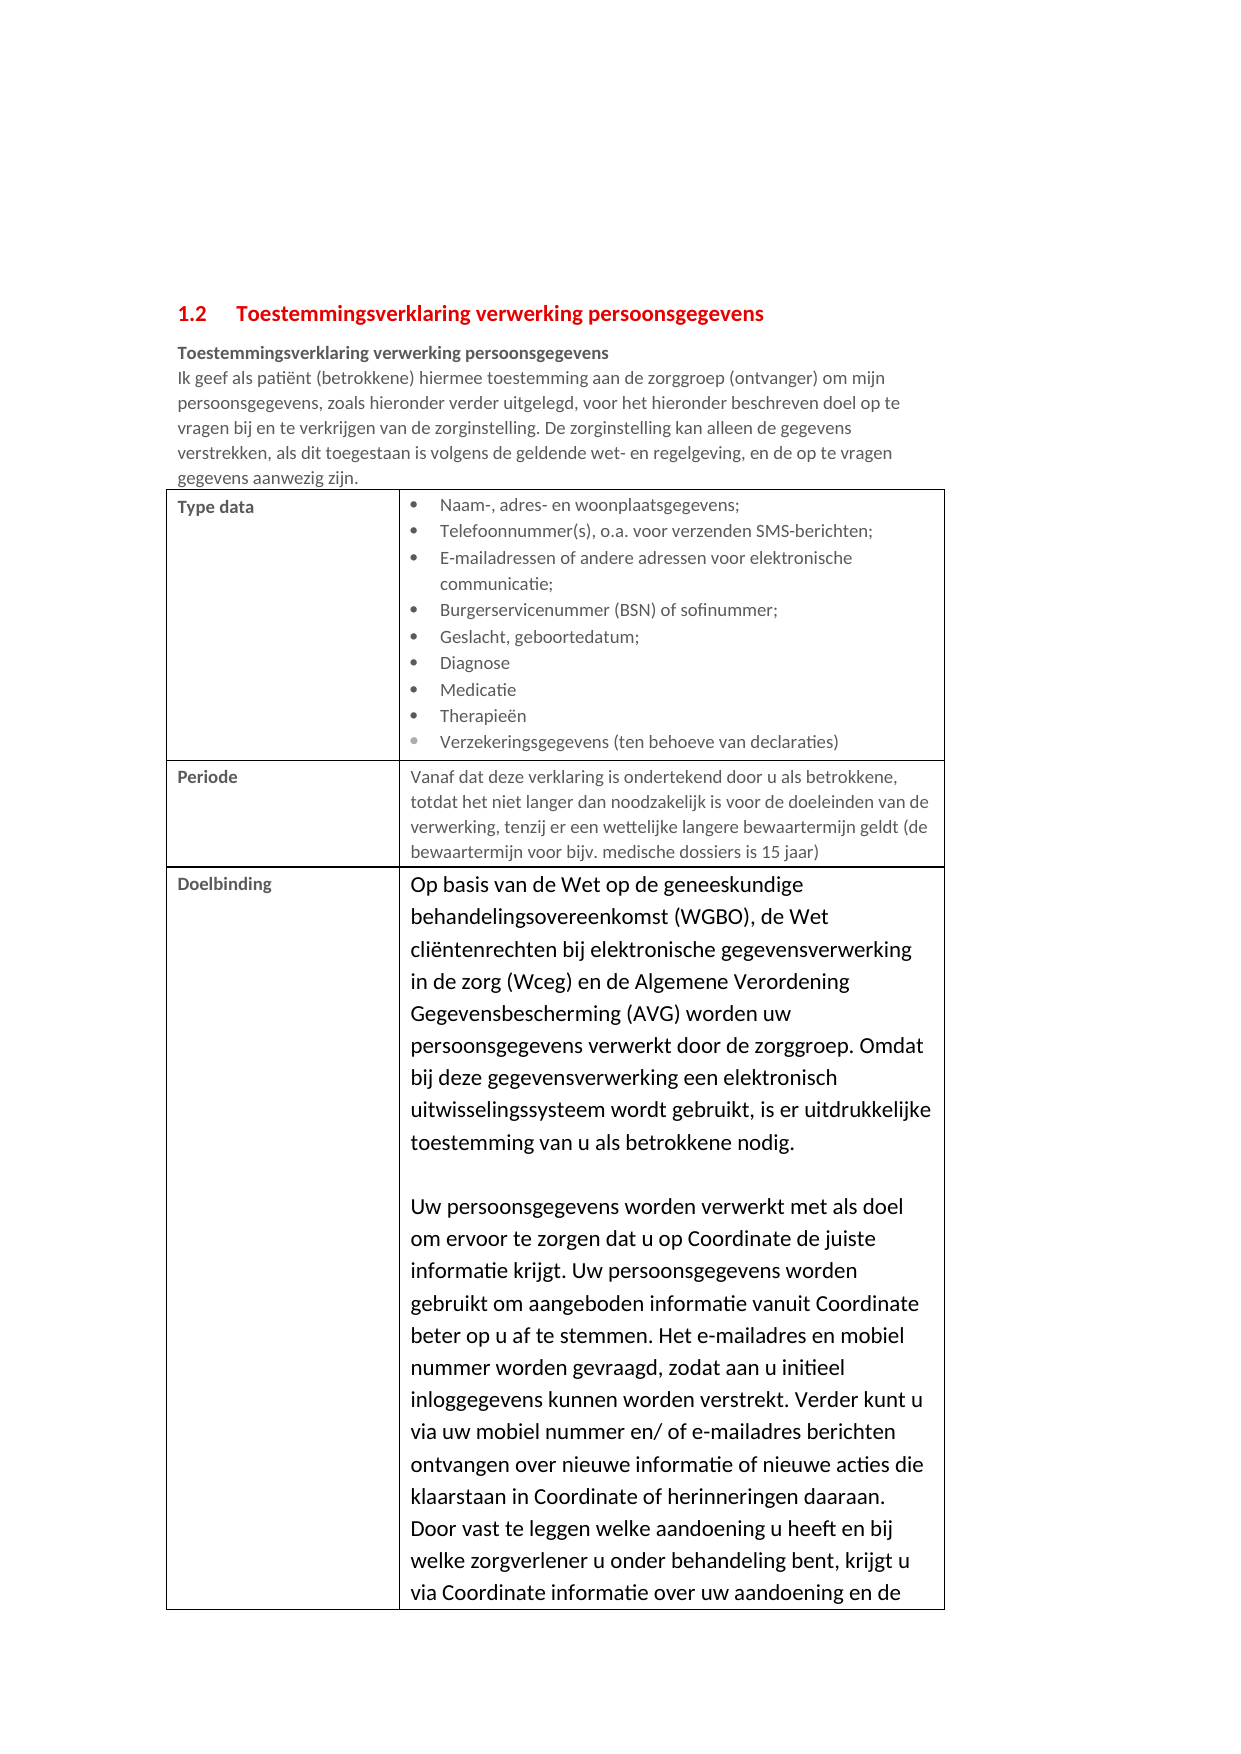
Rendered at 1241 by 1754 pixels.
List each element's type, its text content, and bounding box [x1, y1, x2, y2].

table_cell Doelbinding [167, 868, 399, 1609]
subtitle Toestemmingsverklaring verwerking persoonsgegevens [177, 299, 933, 327]
text Ik geef als patiënt (betrokkene) hiermee toestemming aan de zorggroep (ontvanger) om mijn persoonsgegevens, zoals hieronder verder uitgelegd, voor het hieronder beschreven doel op te vragen bij en te verkrijgen van de zorginstelling. De zorginstelling kan alleen de gegevens verstrekken, als dit toegestaan is volgens de geldende wet- en regelgeving, en de op te vragen gegevens aanwezig zijn. [177, 364, 933, 489]
table_cell Vanaf dat deze verklaring is ondertekend door u als betrokkene, totdat het niet langer dan noodzakelijk is voor de doeleinden van de verwerking, tenzij er een wettelijke langere bewaartermijn geldt (de bewaartermijn voor bijv. medische dossiers is 15 jaar) [400, 761, 944, 866]
table_header Naam-, adres- en woonplaatsgegevens; Telefoonnummer(s), o.a. voor verzenden SMS-berichten; E-mailadressen of andere adressen voor elektronische communicatie; Burgerservicenummer (BSN) of sofinummer; Geslacht, geboortedatum; Diagnose Medicatie Therapieën Verzekeringsgegevens (ten behoeve van declaraties) [400, 490, 944, 759]
text Toestemmingsverklaring verwerking persoonsgegevens [177, 339, 933, 364]
table_header Type data [167, 490, 399, 759]
table_cell Periode [167, 761, 399, 866]
